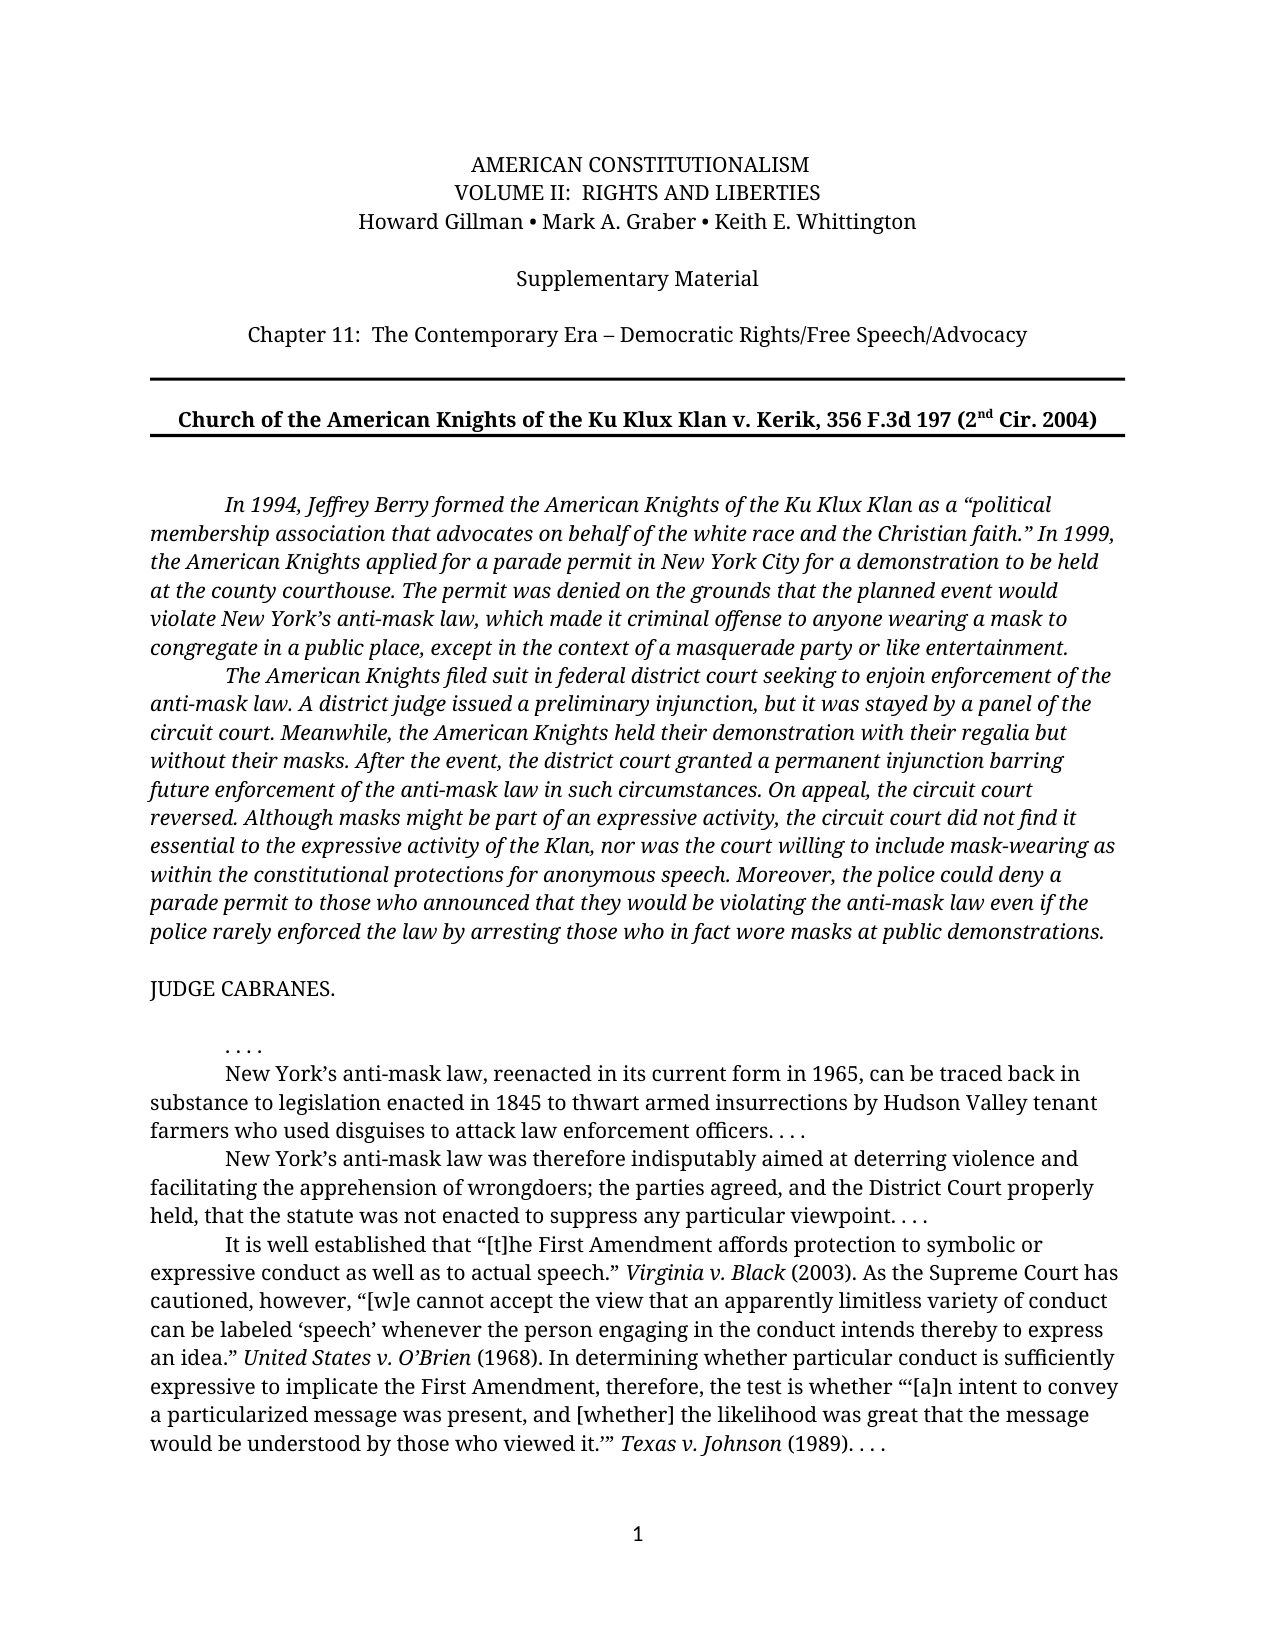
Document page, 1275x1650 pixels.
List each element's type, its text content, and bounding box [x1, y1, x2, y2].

text New York’s anti-mask law was therefore indisputably aimed at deterring violence and facilitating the apprehension of wrongdoers; the parties agreed, and the District Court properly held, that the statute was not enacted to suppress any particular viewpoint. . . . [150, 1144, 1125, 1230]
text New York’s anti-mask law, reenacted in its current form in 1965, can be traced back in substance to legislation enacted in 1845 to thwart armed insurrections by Hudson Valley tenant farmers who used disguises to attack law enforcement officers. . . . [150, 1059, 1125, 1144]
text . . . . [150, 1031, 1125, 1059]
text Chapter 11: The Contemporary Era – Democratic Rights/Free Speech/Advocacy [150, 321, 1125, 349]
text JUDGE CABRANES. [150, 974, 1125, 1002]
text Supplementary Material [150, 264, 1125, 292]
text AMERICAN CONSTITUTIONALISM [150, 150, 1125, 178]
text The American Knights filed suit in federal district court seeking to enjoin enforcement of the anti-mask law. A district judge issued a preliminary injunction, but it was stayed by a panel of the circuit court. Meanwhile, the American Knights held their demonstration with their regalia but without their masks. After the event, the district court granted a permanent injunction barring future enforcement of the anti-mask law in such circumstances. On appeal, the circuit court reversed. Although masks might be part of an expressive activity, the circuit court did not find it essential to the expressive activity of the Klan, nor was the court willing to include mask-wearing as within the constitutional protections for anonymous speech. Moreover, the police could deny a parade permit to those who announced that they would be violating the anti-mask law even if the police rarely enforced the law by arresting those who in fact wore masks at public demonstrations. [150, 661, 1125, 945]
text Church of the American Knights of the Ku Klux Klan v. Kerik, 356 F.3d 197 (2nd Cir. 2004) [150, 406, 1125, 433]
text Howard Gillman • Mark A. Graber • Keith E. Whittington [150, 207, 1125, 235]
text VOLUME II: RIGHTS AND LIBERTIES [150, 178, 1125, 207]
text It is well established that “[t]he First Amendment affords protection to symbolic or expressive conduct as well as to actual speech.” Virginia v. Black (2003). As the Supreme Court has cautioned, however, “[w]e cannot accept the view that an apparently limitless variety of conduct can be labeled ‘speech’ whenever the person engaging in the conduct intends thereby to express an idea.” United States v. O’Brien (1968). In determining whether particular conduct is sufficiently expressive to implicate the First Amendment, therefore, the test is whether “‘[a]n intent to convey a particularized message was present, and [whether] the likelihood was great that the message would be understood by those who viewed it.’” Texas v. Johnson (1989). . . . [150, 1230, 1125, 1457]
text In 1994, Jeffrey Berry formed the American Knights of the Ku Klux Klan as a “political membership association that advocates on behalf of the white race and the Christian faith.” In 1999, the American Knights applied for a parade permit in New York City for a demonstration to be held at the county courthouse. The permit was denied on the grounds that the planned event would violate New York’s anti-mask law, which made it criminal offense to anyone wearing a mask to congregate in a public place, except in the context of a masquerade party or like entertainment. [150, 490, 1125, 661]
